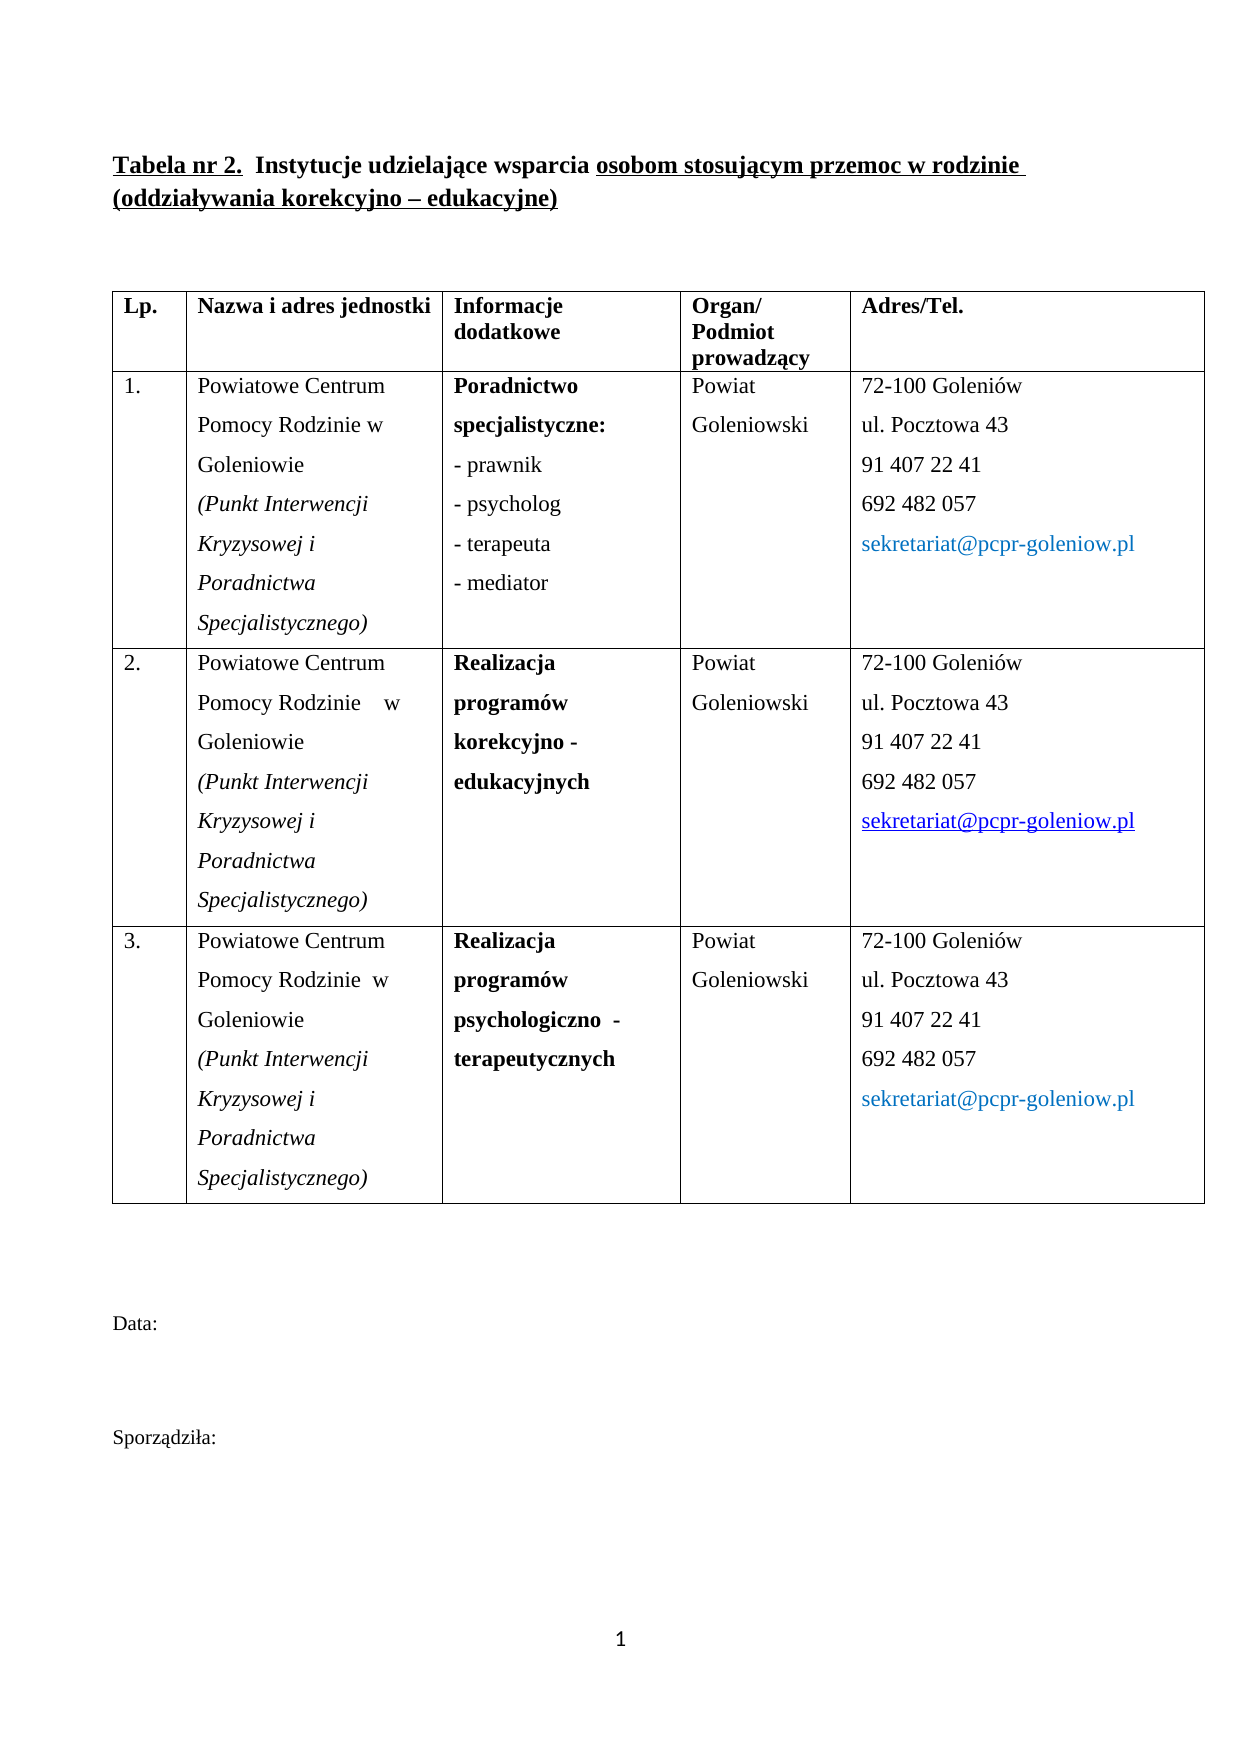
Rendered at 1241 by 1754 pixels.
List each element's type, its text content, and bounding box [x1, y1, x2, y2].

table_cell Powiat Goleniowski [681, 649, 850, 926]
table_cell Powiatowe Centrum Pomocy Rodzinie w Goleniowie (Punkt Interwencji Kryzysowej i Poradnictwa Specjalistycznego) [187, 649, 442, 926]
table_cell Powiat Goleniowski [681, 927, 850, 1203]
table_header Adres/Tel. [851, 292, 1204, 371]
table_cell 72-100 Goleniów ul. Pocztowa 43 91 407 22 41 692 482 057 sekretariat@pcpr-goleniow.pl [851, 372, 1204, 648]
table_cell Powiatowe Centrum Pomocy Rodzinie w Goleniowie (Punkt Interwencji Kryzysowej i Poradnictwa Specjalistycznego) [187, 927, 442, 1203]
table_cell 1. [113, 372, 186, 648]
table_cell Powiatowe Centrum Pomocy Rodzinie w Goleniowie (Punkt Interwencji Kryzysowej i Poradnictwa Specjalistycznego) [187, 372, 442, 648]
table_cell Realizacja programów psychologiczno - terapeutycznych [443, 927, 680, 1203]
table_header Nazwa i adres jednostki [187, 292, 442, 371]
table_header Informacje dodatkowe [443, 292, 680, 371]
table_cell 72-100 Goleniów ul. Pocztowa 43 91 407 22 41 692 482 057 sekretariat@pcpr-goleniow.pl [851, 649, 1204, 926]
text Data: [112, 1311, 1128, 1335]
table_cell Realizacja programów korekcyjno - edukacyjnych [443, 649, 680, 926]
text Sporządziła: [112, 1425, 1128, 1449]
table_cell Poradnictwo specjalistyczne: - prawnik - psycholog - terapeuta - mediator [443, 372, 680, 648]
table_header Lp. [113, 292, 186, 371]
table_cell 72-100 Goleniów ul. Pocztowa 43 91 407 22 41 692 482 057 sekretariat@pcpr-goleniow.pl [851, 927, 1204, 1203]
text Tabela nr 2. Instytucje udzielające wsparcia osobom stosującym przemoc w rodzinie (oddziaływania korekcyjno – edukacyjne) [112, 150, 1128, 212]
table_cell 3. [113, 927, 186, 1203]
table_cell 2. [113, 649, 186, 926]
table_header Organ/Podmiot prowadzący [681, 292, 850, 371]
table_cell Powiat Goleniowski [681, 372, 850, 648]
